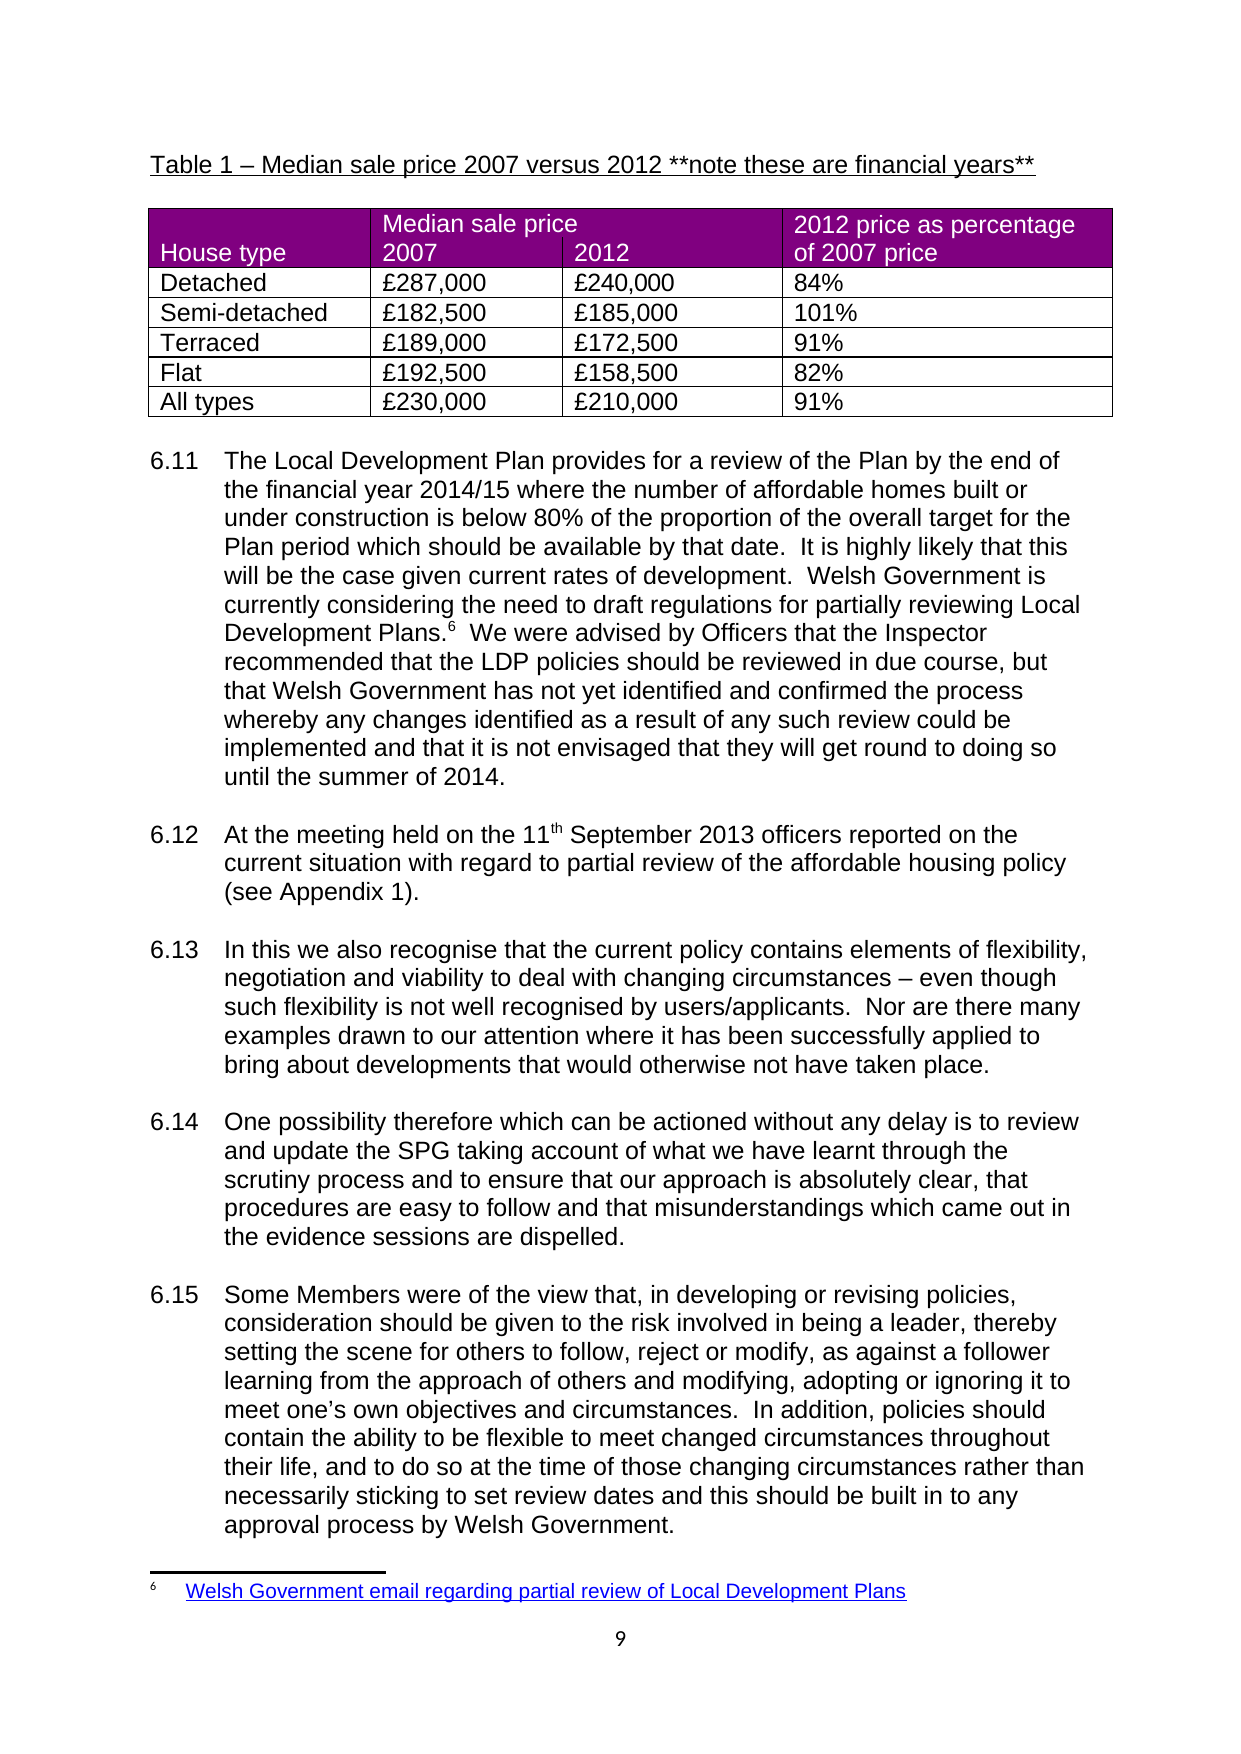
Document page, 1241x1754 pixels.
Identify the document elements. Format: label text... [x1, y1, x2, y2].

table_header House type [149, 209, 370, 267]
table_header Median sale price [371, 209, 782, 237]
table_cell £287,000 [371, 268, 562, 297]
text 6.13 In this we also recognise that the current policy contains elements of flexibility, negotiation and viability to deal with changing circumstances – even though such flexibility is not well recognised by users/applicants. Nor are there many examples drawn to our attention where it has been successfully applied to bring about developments that would otherwise not have taken place. [150, 934, 1090, 1078]
table_header 2012 price as percentage of 2007 price [783, 209, 1112, 267]
table_cell £182,500 [371, 298, 562, 327]
text 6.11 The Local Development Plan provides for a review of the Plan by the end of the financial year 2014/15 where the number of affordable homes built or under construction is below 80% of the proportion of the overall target for the Plan period which should be available by that date. It is highly likely that this will be the case given current rates of development. Welsh Government is currently considering the need to draft regulations for partially reviewing Local Development Plans. We were advised by Officers that the Inspector recommended that the LDP policies should be reviewed in due course, but that Welsh Government has not yet identified and confirmed the process whereby any changes identified as a result of any such review could be implemented and that it is not envisaged that they will get round to doing so until the summer of 2014. [150, 446, 1090, 791]
text 6.12 At the meeting held on the 11th September 2013 officers reported on the current situation with regard to partial review of the affordable housing policy (see Appendix 1). [150, 819, 1090, 906]
text 6.15 Some Members were of the view that, in developing or revising policies, consideration should be given to the risk involved in being a leader, thereby setting the scene for others to follow, reject or modify, as against a follower learning from the approach of others and modifying, adopting or ignoring it to meet one’s own objectives and circumstances. In addition, policies should contain the ability to be flexible to meet changed circumstances throughout their life, and to do so at the time of those changing circumstances rather than necessarily sticking to set review dates and this should be built in to any approval process by Welsh Government. [150, 1279, 1090, 1538]
table_cell 91% [783, 387, 1112, 416]
table_cell 91% [783, 328, 1112, 356]
table_cell 84% [783, 268, 1112, 297]
table_cell £185,000 [563, 298, 782, 327]
table_cell £189,000 [371, 328, 562, 356]
table_cell 101% [783, 298, 1112, 327]
text Table 1 – Median sale price 2007 versus 2012 **note these are financial years** [150, 150, 1090, 179]
table_cell Flat [149, 358, 370, 386]
text 6.14 One possibility therefore which can be actioned without any delay is to review and update the SPG taking account of what we have learnt through the scrutiny process and to ensure that our approach is absolutely clear, that procedures are easy to follow and that misunderstandings which came out in the evidence sessions are dispelled. [150, 1107, 1090, 1251]
table_cell Semi-detached [149, 298, 370, 327]
table_cell 2007 [371, 237, 562, 267]
table_cell Detached [149, 268, 370, 297]
table_cell All types [149, 387, 370, 416]
table_cell £172,500 [563, 328, 782, 356]
table_cell 2012 [563, 237, 782, 267]
table_cell £192,500 [371, 358, 562, 386]
table_cell £210,000 [563, 387, 782, 416]
table_cell 82% [783, 358, 1112, 386]
table_cell Terraced [149, 328, 370, 356]
table_cell £158,500 [563, 358, 782, 386]
table_cell £230,000 [371, 387, 562, 416]
table_cell £240,000 [563, 268, 782, 297]
